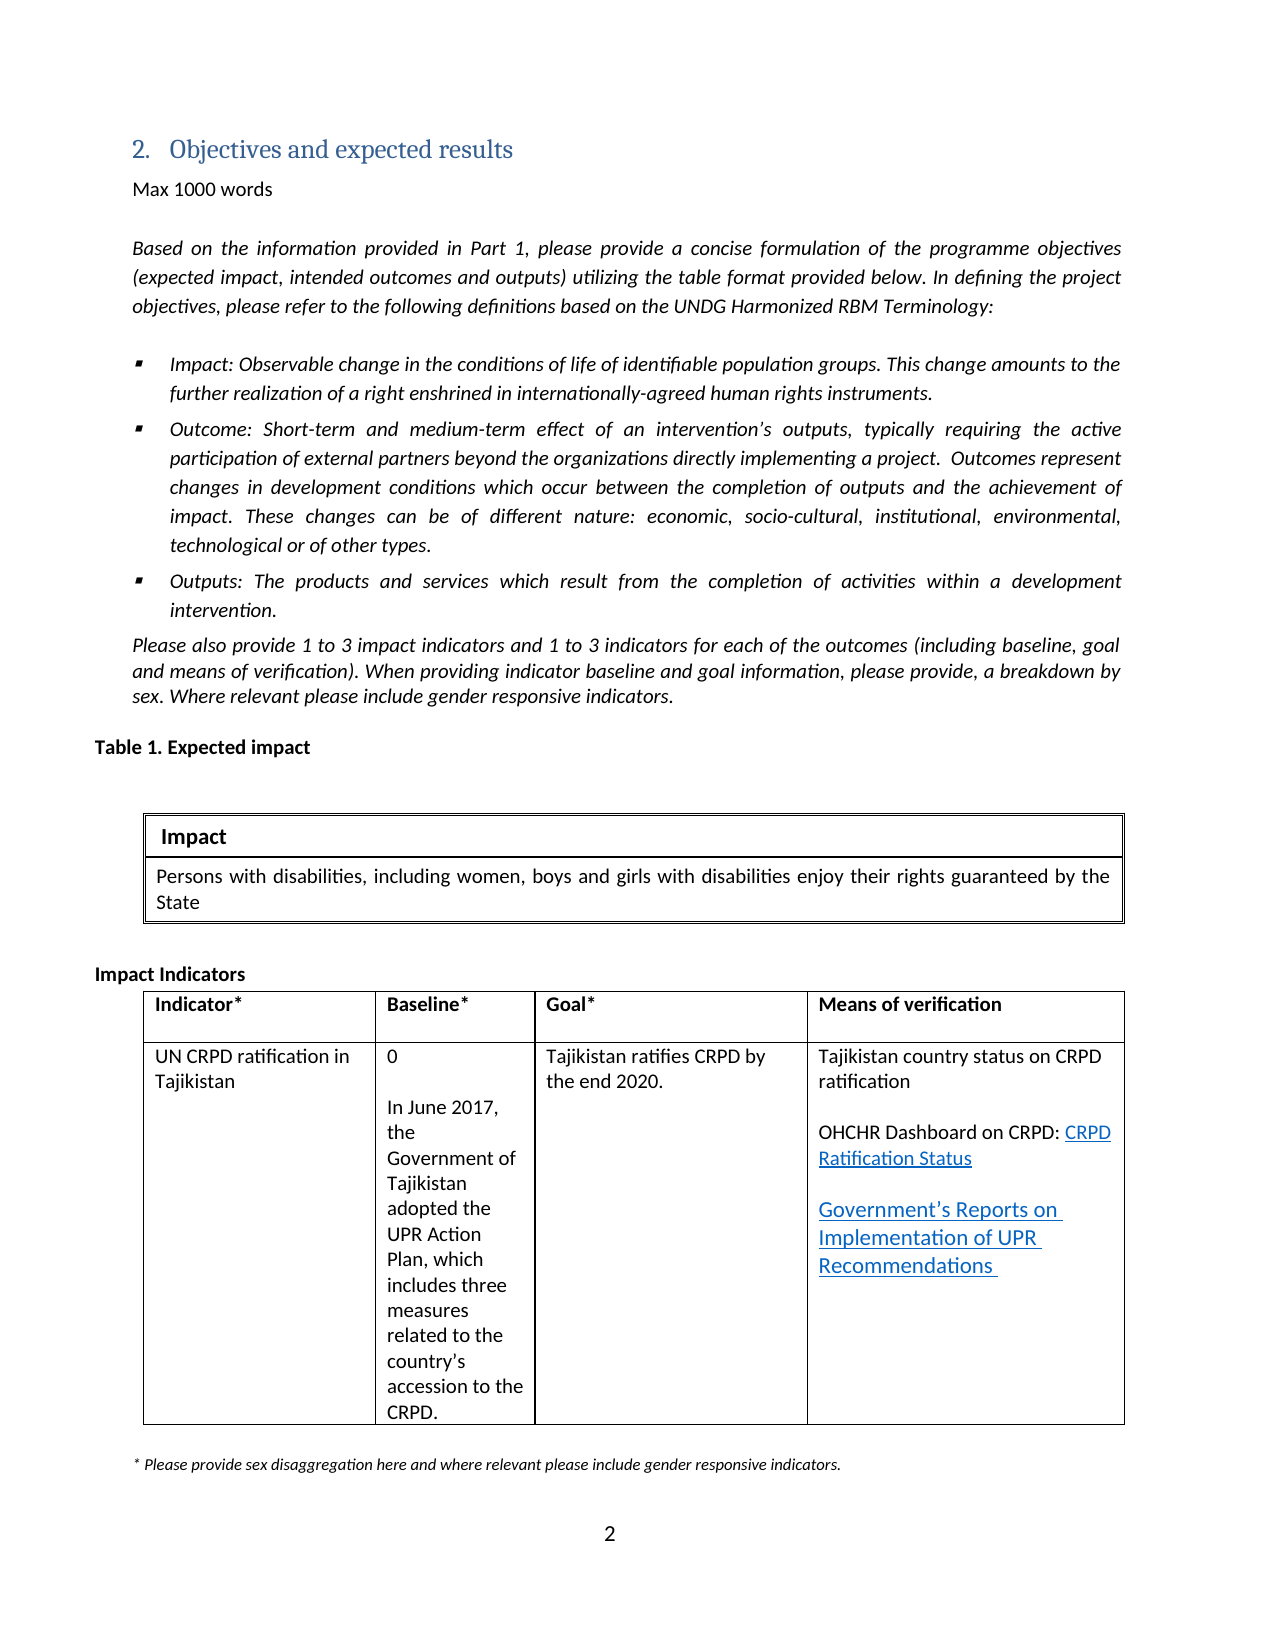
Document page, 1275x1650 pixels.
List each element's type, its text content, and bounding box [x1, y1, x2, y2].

list Impact: Observable change in the conditions of life of identifiable population groups. This change amounts to the further realization of a right enshrined in internationally-agreed human rights instruments. [132, 351, 1125, 406]
table_cell 0 In June 2017, the Government of Tajikistan adopted the UPR Action Plan, which includes three measures related to the country’s accession to the CRPD. [376, 1043, 534, 1424]
table_cell Persons with disabilities, including women, boys and girls with disabilities enjoy their rights guaranteed by the State [146, 858, 1122, 921]
table_cell UN CRPD ratification in Tajikistan [144, 1043, 375, 1424]
list Max 1000 words [132, 176, 1125, 202]
table_header Means of verification [808, 992, 1124, 1042]
table_header Indicator* [144, 992, 375, 1042]
list Outcome: Short-term and medium-term effect of an intervention’s outputs, typically requiring the active participation of external partners beyond the organizations directly implementing a project. Outcomes represent changes in development conditions which occur between the completion of outputs and the achievement of impact. These changes can be of different nature: economic, socio-cultural, institutional, environmental, technological or of other types. [132, 416, 1125, 558]
text * Please provide sex disaggregation here and where relevant please include gender responsive indicators. [132, 1454, 1125, 1475]
list Outputs: The products and services which result from the completion of activities within a development intervention. [132, 568, 1125, 623]
subtitle Impact Indicators [94, 961, 1125, 987]
table_header Impact [146, 816, 1122, 856]
table_cell Tajikistan country status on CRPD ratification OHCHR Dashboard on CRPD: CRPD Ratification Status Government’s Reports on Implementation of UPR Recommendations [808, 1043, 1124, 1424]
subtitle Table 1. Expected impact [94, 734, 1125, 760]
list Please also provide 1 to 3 impact indicators and 1 to 3 indicators for each of the outcomes (including baseline, goal and means of verification). When providing indicator baseline and goal information, please provide, a breakdown by sex. Where relevant please include gender responsive indicators. [132, 633, 1125, 709]
table_header Goal* [536, 992, 807, 1042]
table_cell Tajikistan ratifies CRPD by the end 2020. [536, 1043, 807, 1424]
table_header Baseline* [376, 992, 534, 1042]
list Based on the information provided in Part 1, please provide a concise formulation of the programme objectives (expected impact, intended outcomes and outputs) utilizing the table format provided below. In defining the project objectives, please refer to the following definitions based on the UNDG Harmonized RBM Terminology: [132, 235, 1125, 318]
subtitle Objectives and expected results [132, 134, 1125, 166]
